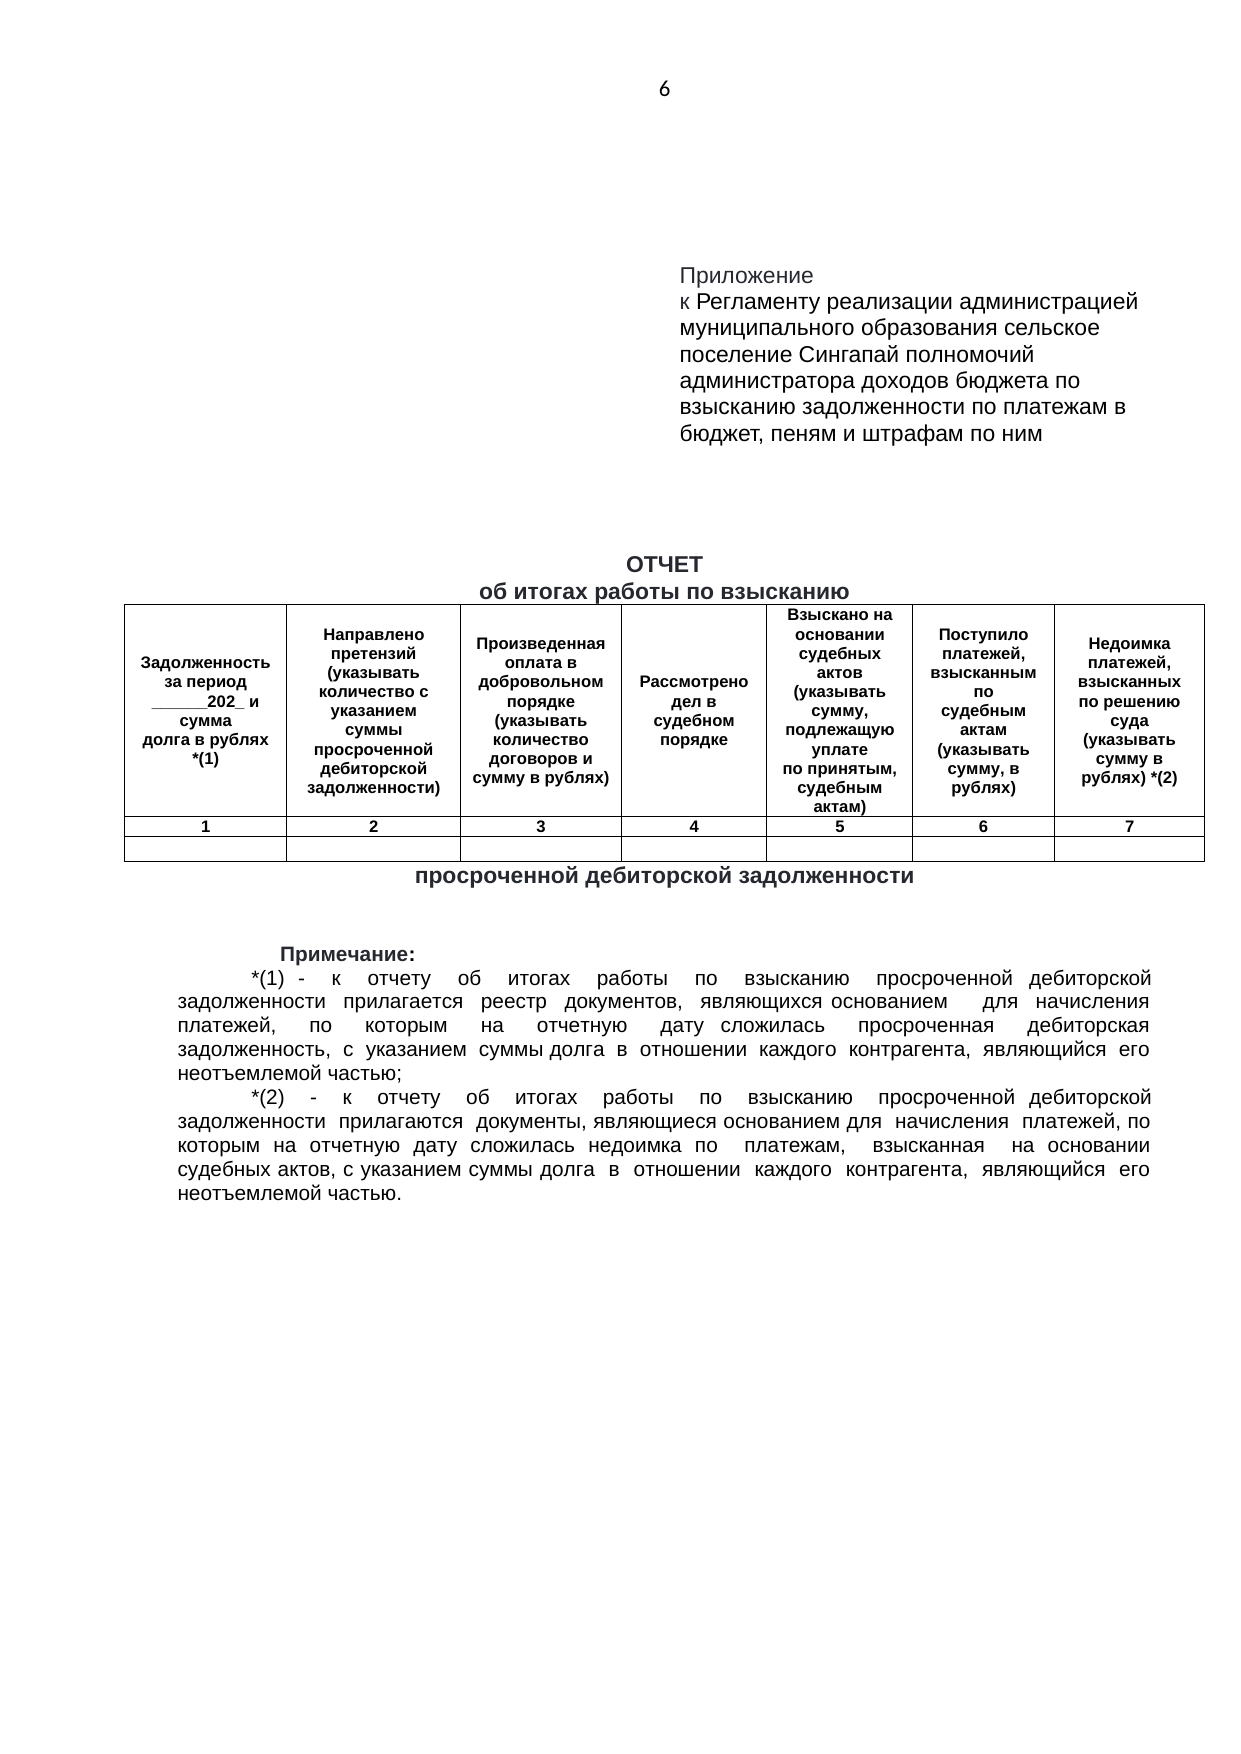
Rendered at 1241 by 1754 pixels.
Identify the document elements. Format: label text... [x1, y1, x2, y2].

text об итогах работы по взысканию [177, 578, 1152, 604]
table_cell 5 [767, 817, 912, 836]
table_header Недоимка платежей, взысканных по решению суда (указывать сумму в рублях) *(2) [1055, 605, 1204, 816]
text *(1) - к отчету об итогах работы по взысканию просроченной дебиторской задолженности прилагается реестр документов, являющихся основанием для начисления платежей, по которым на отчетную дату сложилась просроченная дебиторская задолженность, с указанием суммы долга в отношении каждого контрагента, являющийся его неотъемлемой частью; [177, 965, 1152, 1085]
text *(2) - к отчету об итогах работы по взысканию просроченной дебиторской задолженности прилагаются документы, являющиеся основанием для начисления платежей, по которым на отчетную дату сложилась недоимка по платежам, взысканная на основании судебных актов, с указанием суммы долга в отношении каждого контрагента, являющийся его неотъемлемой частью. [177, 1085, 1152, 1205]
text муниципального образования сельское поселение Сингапай полномочий администратора доходов бюджета по взысканию задолженности по платежам в бюджет, пеням и штрафам по ним [679, 314, 1152, 446]
text Примечание: [177, 941, 1152, 965]
table_cell [1055, 837, 1204, 861]
table_cell 1 [125, 817, 286, 836]
text Приложение к Регламенту реализации администрацией [679, 262, 1152, 314]
table_cell [125, 837, 286, 861]
table_header Взыскано на основании судебных актов (указывать сумму, подлежащую уплате по принятым, судебным актам) [767, 605, 912, 816]
table_cell 2 [287, 817, 460, 836]
table_cell 7 [1055, 817, 1204, 836]
table_header Рассмотрено дел в судебном порядке [622, 605, 766, 816]
table_header Направлено претензий (указывать количество с указанием суммы просроченной дебиторской задолженности) [287, 605, 460, 816]
table_cell [767, 837, 912, 861]
table_cell 6 [913, 817, 1054, 836]
table_cell 4 [622, 817, 766, 836]
table_header Задолженность за период ______202_ и сумма долга в рублях *(1) [125, 605, 286, 816]
table_header Поступило платежей, взысканным по судебным актам (указывать сумму, в рублях) [913, 605, 1054, 816]
table_header Произведенная оплата в добровольном порядке (указывать количество договоров и сумму в рублях) [461, 605, 621, 816]
text ОТЧЕТ [177, 551, 1152, 578]
table_cell 3 [461, 817, 621, 836]
text просроченной дебиторской задолженности [177, 862, 1152, 889]
table_cell [622, 837, 766, 861]
table_cell [461, 837, 621, 861]
table_cell [287, 837, 460, 861]
table_cell [913, 837, 1054, 861]
